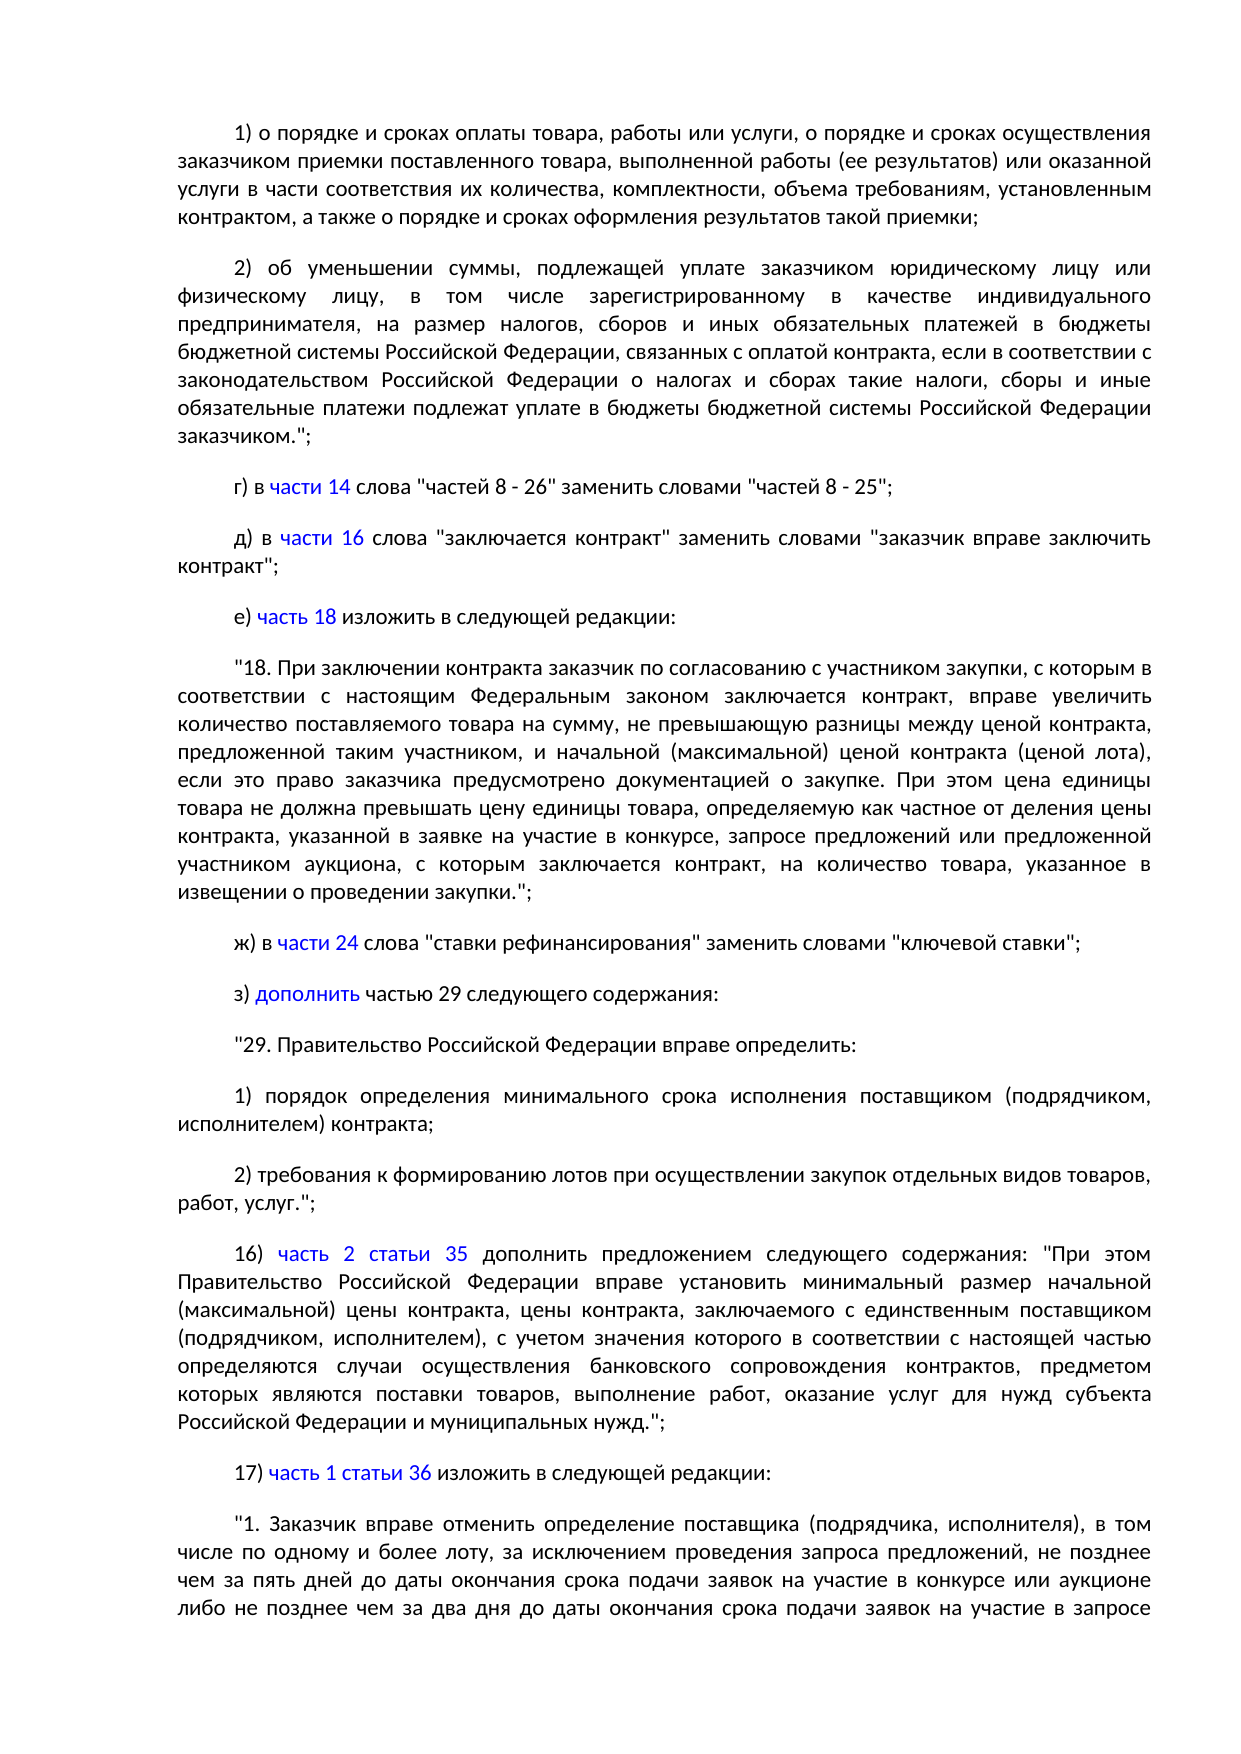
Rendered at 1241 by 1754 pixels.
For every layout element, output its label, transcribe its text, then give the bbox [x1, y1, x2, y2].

text 2) об уменьшении суммы, подлежащей уплате заказчиком юридическому лицу или физическому лицу, в том числе зарегистрированному в качестве индивидуального предпринимателя, на размер налогов, сборов и иных обязательных платежей в бюджеты бюджетной системы Российской Федерации, связанных с оплатой контракта, если в соответствии с законодательством Российской Федерации о налогах и сборах такие налоги, сборы и иные обязательные платежи подлежат уплате в бюджеты бюджетной системы Российской Федерации заказчиком."; [177, 253, 1152, 449]
text д) в части 16 слова "заключается контракт" заменить словами "заказчик вправе заключить контракт"; [177, 523, 1152, 579]
text 1) о порядке и сроках оплаты товара, работы или услуги, о порядке и сроках осуществления заказчиком приемки поставленного товара, выполненной работы (ее результатов) или оказанной услуги в части соответствия их количества, комплектности, объема требованиям, установленным контрактом, а также о порядке и сроках оформления результатов такой приемки; [177, 118, 1152, 230]
text 17) часть 1 статьи 36 изложить в следующей редакции: [177, 1458, 1152, 1486]
text 16) часть 2 статьи 35 дополнить предложением следующего содержания: "При этом Правительство Российской Федерации вправе установить минимальный размер начальной (максимальной) цены контракта, цены контракта, заключаемого с единственным поставщиком (подрядчиком, исполнителем), с учетом значения которого в соответствии с настоящей частью определяются случаи осуществления банковского сопровождения контрактов, предметом которых являются поставки товаров, выполнение работ, оказание услуг для нужд субъекта Российской Федерации и муниципальных нужд."; [177, 1239, 1152, 1435]
text "18. При заключении контракта заказчик по согласованию с участником закупки, с которым в соответствии с настоящим Федеральным законом заключается контракт, вправе увеличить количество поставляемого товара на сумму, не превышающую разницы между ценой контракта, предложенной таким участником, и начальной (максимальной) ценой контракта (ценой лота), если это право заказчика предусмотрено документацией о закупке. При этом цена единицы товара не должна превышать цену единицы товара, определяемую как частное от деления цены контракта, указанной в заявке на участие в конкурсе, запросе предложений или предложенной участником аукциона, с которым заключается контракт, на количество товара, указанное в извещении о проведении закупки."; [177, 653, 1152, 905]
text з) дополнить частью 29 следующего содержания: [177, 979, 1152, 1007]
text е) часть 18 изложить в следующей редакции: [177, 602, 1152, 630]
text г) в части 14 слова "частей 8 - 26" заменить словами "частей 8 - 25"; [177, 472, 1152, 500]
text ж) в части 24 слова "ставки рефинансирования" заменить словами "ключевой ставки"; [177, 928, 1152, 956]
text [177, 1509, 1152, 1621]
text 1) порядок определения минимального срока исполнения поставщиком (подрядчиком, исполнителем) контракта; [177, 1081, 1152, 1137]
text "29. Правительство Российской Федерации вправе определить: [177, 1030, 1152, 1058]
text 2) требования к формированию лотов при осуществлении закупок отдельных видов товаров, работ, услуг."; [177, 1160, 1152, 1216]
